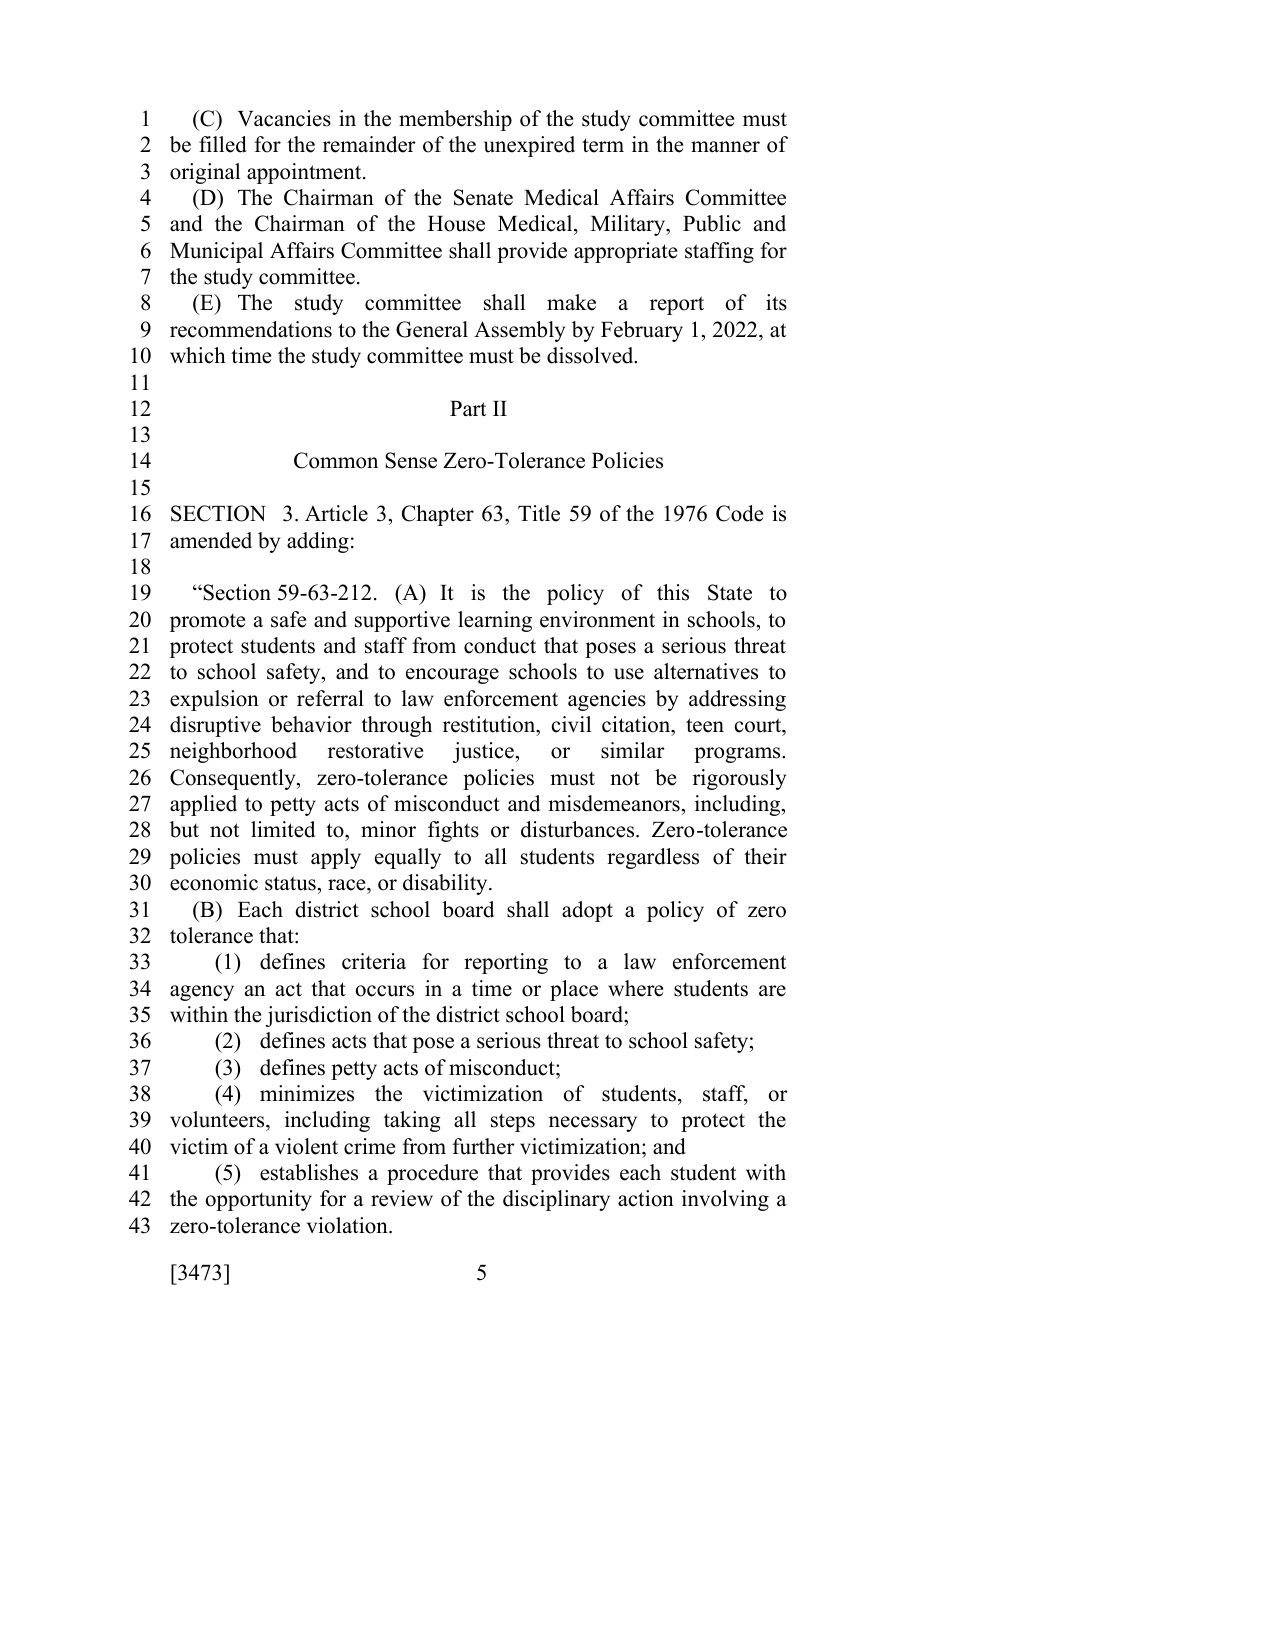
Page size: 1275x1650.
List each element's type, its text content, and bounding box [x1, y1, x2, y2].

text “Section 59-63-212. (A) It is the policy of this State to promote a safe and supportive learning environment in schools, to protect students and staff from conduct that poses a serious threat to school safety, and to encourage schools to use alternatives to expulsion or referral to law enforcement agencies by addressing disruptive behavior through restitution, civil citation, teen court, neighborhood restorative justice, or similar programs. Consequently, zero-tolerance policies must not be rigorously applied to petty acts of misconduct and misdemeanors, including, but not limited to, minor fights or disturbances. Zero-tolerance policies must apply equally to all students regardless of their economic status, race, or disability. [169, 579, 787, 896]
text (D) The Chairman of the Senate Medical Affairs Committee and the Chairman of the House Medical, Military, Public and Municipal Affairs Committee shall provide appropriate staffing for the study committee. [169, 184, 787, 289]
text Part II [169, 395, 787, 421]
text SECTION 3. Article 3, Chapter 63, Title 59 of the 1976 Code is amended by adding: [169, 500, 787, 553]
text (1) defines criteria for reporting to a law enforcement agency an act that occurs in a time or place where students are within the jurisdiction of the district school board; [169, 948, 787, 1027]
text (B) Each district school board shall adopt a policy of zero tolerance that: [169, 896, 787, 948]
text Common Sense Zero-Tolerance Policies [169, 448, 787, 474]
text (C) Vacancies in the membership of the study committee must be filled for the remainder of the unexpired term in the manner of original appointment. [169, 105, 787, 184]
text (2) defines acts that pose a serious threat to school safety; [169, 1027, 787, 1054]
text (3) defines petty acts of misconduct; [169, 1054, 787, 1080]
text (4) minimizes the victimization of students, staff, or volunteers, including taking all steps necessary to protect the victim of a violent crime from further victimization; and [169, 1080, 787, 1159]
text (5) establishes a procedure that provides each student with the opportunity for a review of the disciplinary action involving a zero-tolerance violation. [169, 1159, 787, 1238]
text (E) The study committee shall make a report of its recommendations to the General Assembly by February 1, 2022, at which time the study committee must be dissolved. [169, 289, 787, 368]
